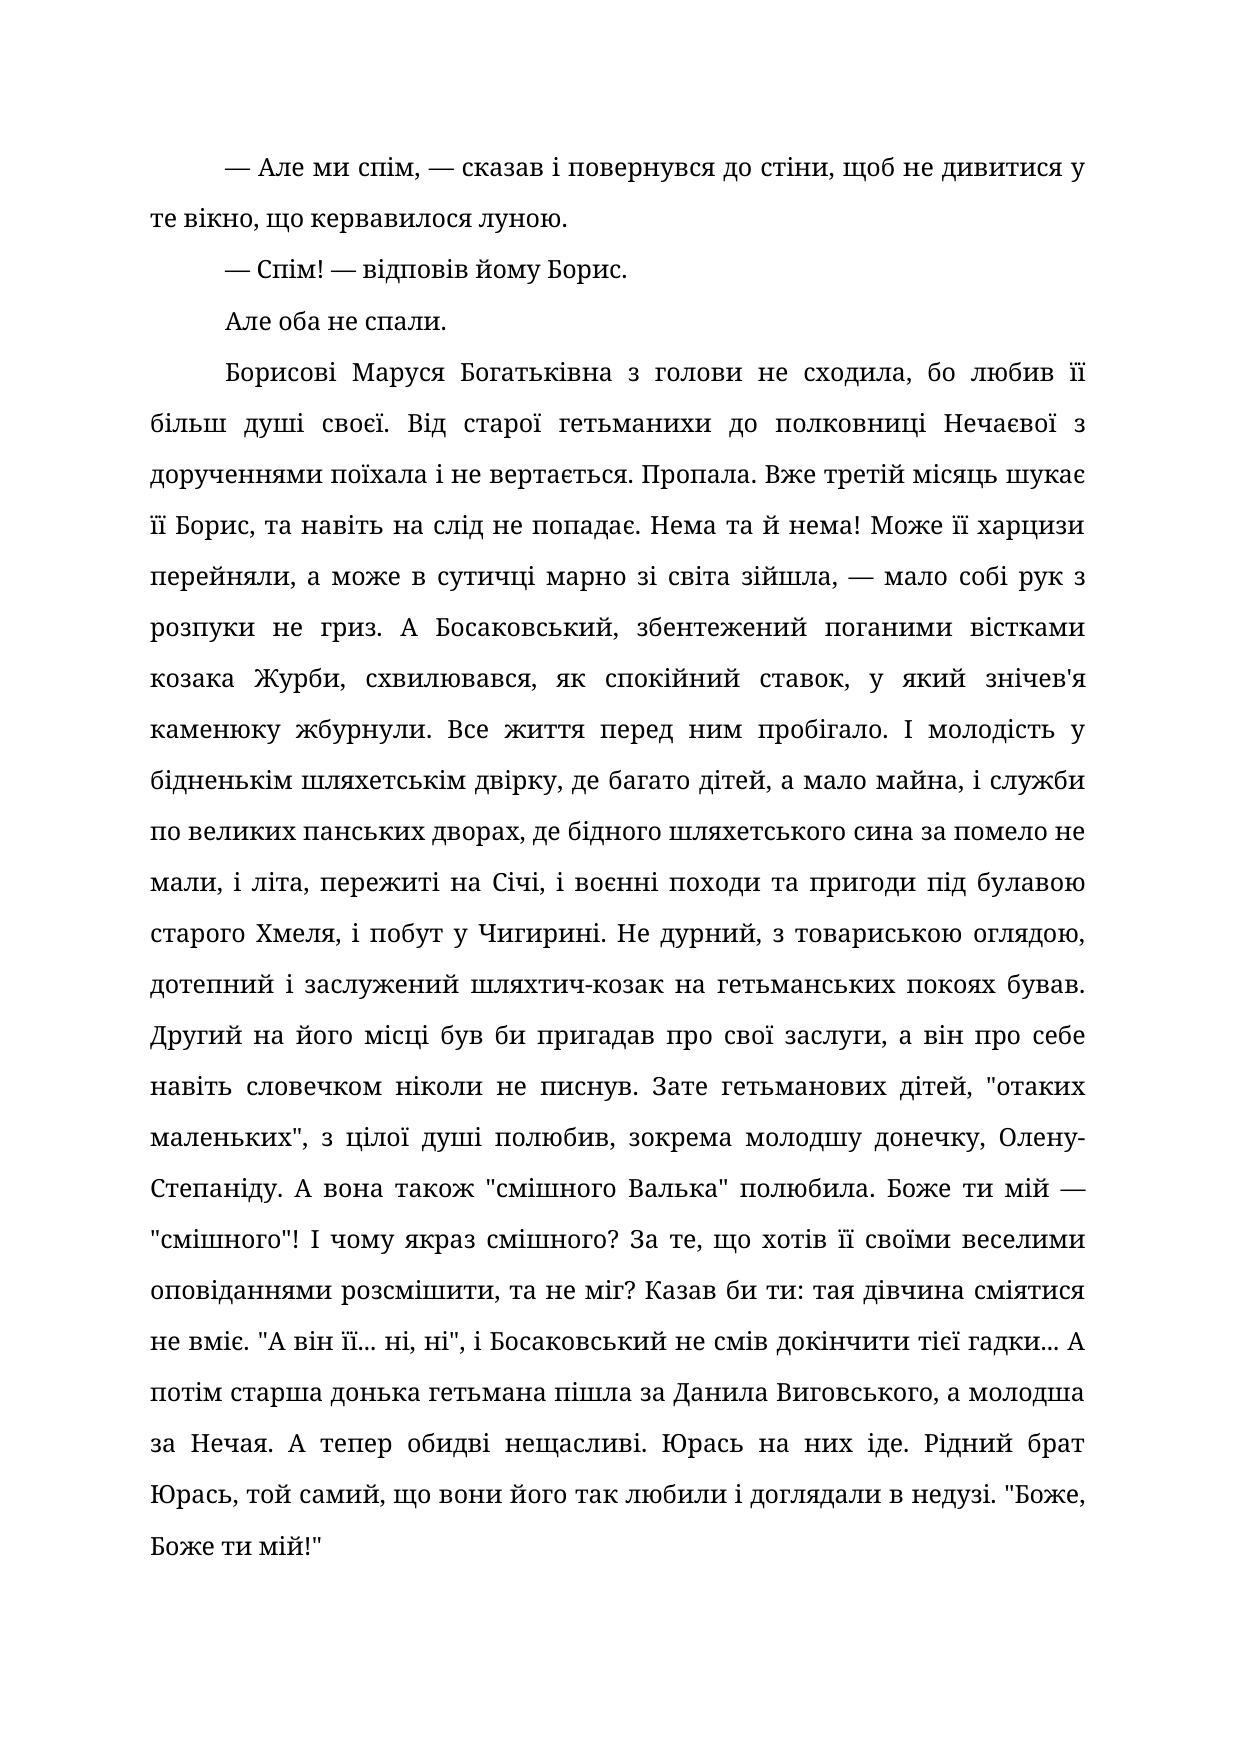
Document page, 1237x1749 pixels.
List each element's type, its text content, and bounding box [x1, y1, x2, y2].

text — Але ми спім, — сказав і повернувся до стіни, щоб не дивитися у те вікно, що кервавилося луною. [150, 150, 1086, 235]
text — Спім! — відповів йому Борис. [150, 252, 1086, 286]
text Борисові Маруся Богатьківна з голови не сходила, бо любив її більш душі своєї. Від старої гетьманихи до полковниці Нечаєвої з дорученнями поїхала і не вертається. Пропала. Вже третій місяць шукає її Борис, та навіть на слід не попадає. Нема та й нема! Може її харцизи перейняли, а може в сутичці марно зі світа зійшла, — мало собі рук з розпуки не гриз. А Босаковський, збентежений поганими вістками козака Журби, схвилювався, як спокійний ставок, у який знічев'я каменюку жбурнули. Все життя перед ним пробігало. І молодість у бідненькім шляхетськім двірку, де багато дітей, а мало майна, і служби по великих панських дворах, де бідного шляхетського сина за помело не мали, і літа, пережиті на Січі, і воєнні походи та пригоди під булавою старого Хмеля, і побут у Чигирині. Не дурний, з товариською оглядою, дотепний і заслужений шляхтич-козак на гетьманських покоях бував. Другий на його місці був би пригадав про свої заслуги, а він про себе навіть словечком ніколи не писнув. Зате гетьманових дітей, "отаких маленьких", з цілої душі полюбив, зокрема молодшу донечку, Олену-Степаніду. А вона також "смішного Валька" полюбила. Боже ти мій — "смішного"! І чому якраз смішного? За те, що хотів її своїми веселими оповіданнями розсмішити, та не міг? Казав би ти: тая дівчина сміятися не вміє. "А він її... ні, ні", і Босаковський не смів докінчити тієї гадки... А потім старша донька гетьмана пішла за Данила Виговського, а молодша за Нечая. А тепер обидві нещасливі. Юрась на них іде. Рідний брат Юрась, той самий, що вони його так любили і доглядали в недузі. "Боже, Боже ти мій!" [150, 354, 1086, 1562]
text Але оба не спали. [150, 303, 1086, 337]
